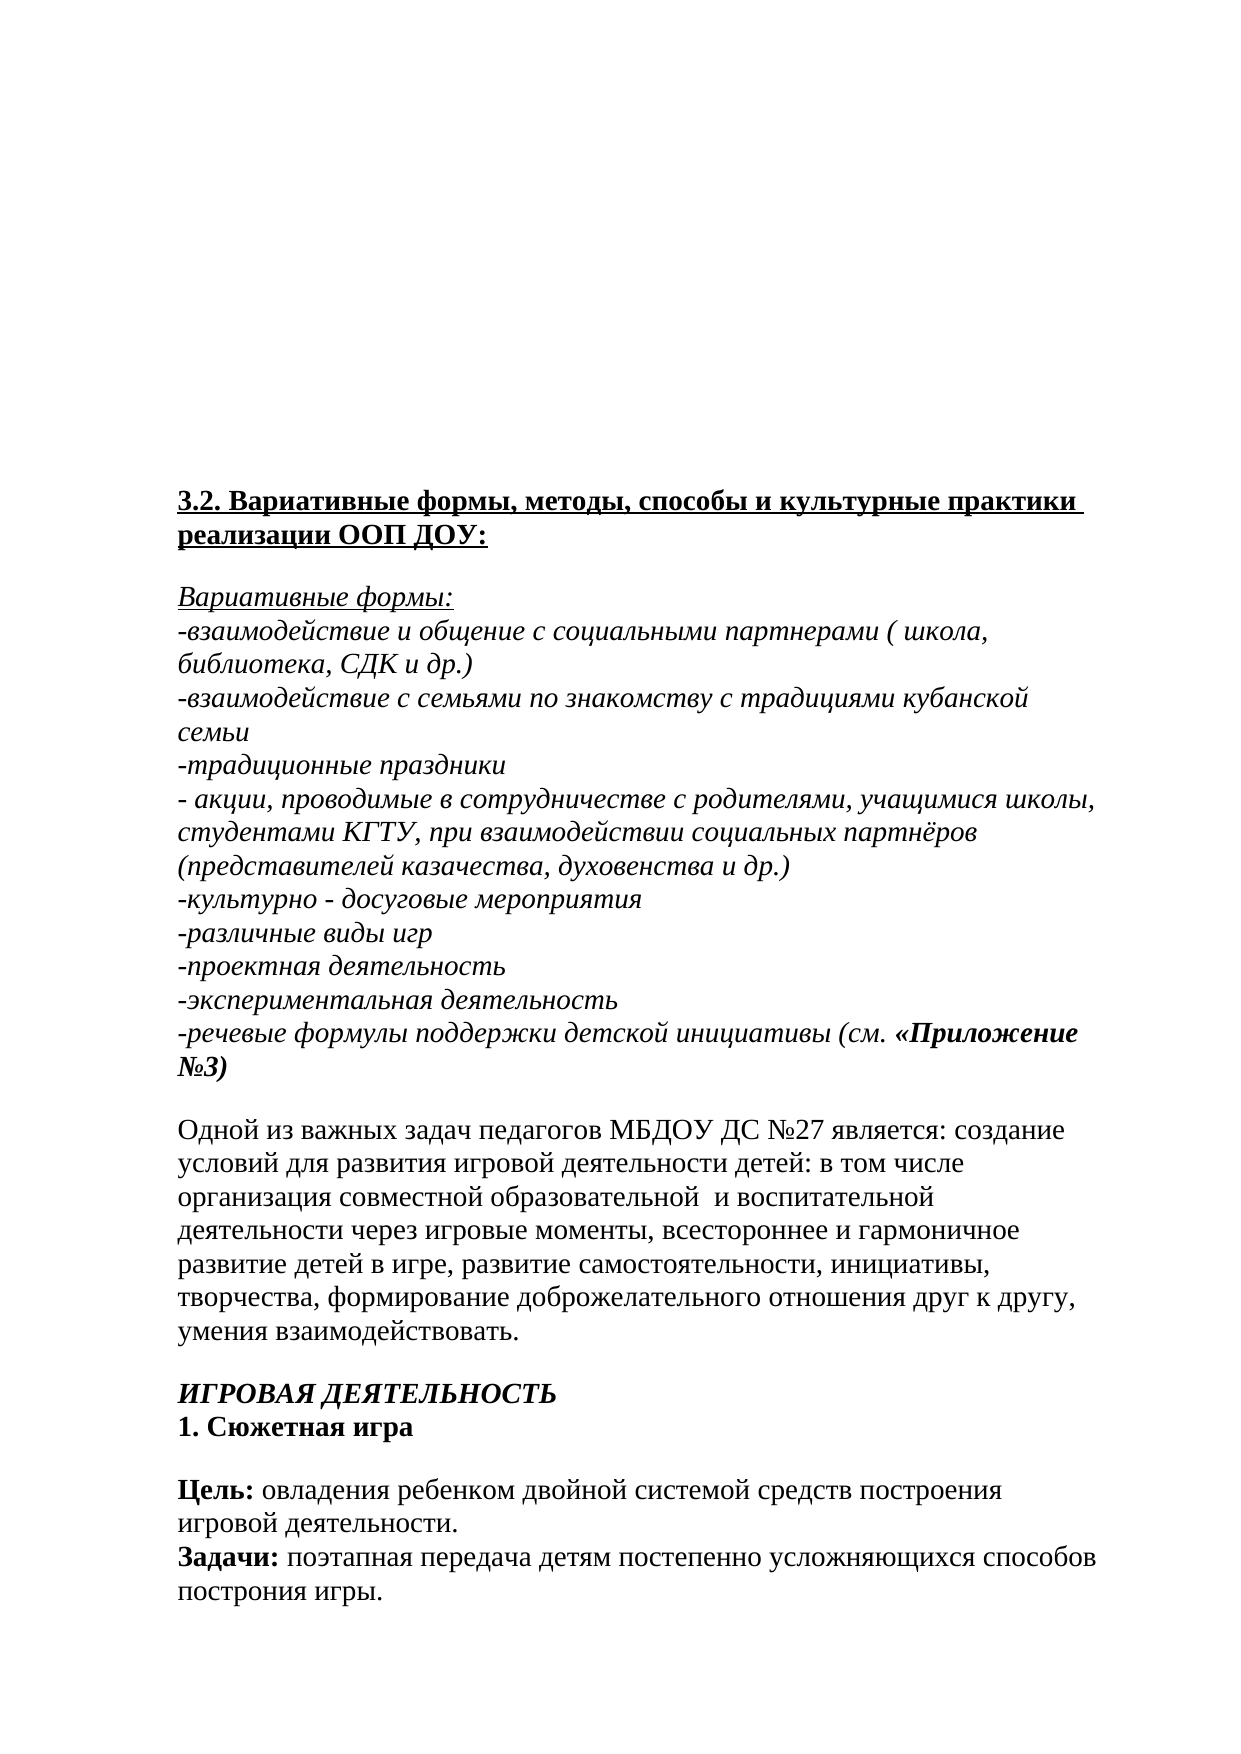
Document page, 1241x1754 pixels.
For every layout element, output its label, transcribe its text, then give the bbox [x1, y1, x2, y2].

text ИГРОВАЯ ДЕЯТЕЛЬНОСТЬ 1. Сюжетная игра [177, 1376, 1107, 1443]
text -экспериментальная деятельность [177, 982, 1107, 1016]
text -речевые формулы поддержки детской инициативы (см. «Приложение №3) [177, 1016, 1107, 1083]
text - акции, проводимые в сотрудничестве с родителями, учащимися школы, студентами КГТУ, при взаимодействии социальных партнёров (представителей казачества, духовенства и др.) [177, 781, 1107, 881]
text -традиционные праздники [177, 747, 1107, 781]
text -культурно - досуговые мероприятия [177, 881, 1107, 915]
text 3.2. Вариативные формы, методы, способы и культурные практики реализации ООП ДОУ: [177, 483, 1107, 550]
text Цель: овладения ребенком двойной системой средств построения игровой деятельности. Задачи: поэтапная передача детям постепенно усложняющихся способов построния игры. [177, 1472, 1107, 1606]
text -различные виды игр [177, 915, 1107, 948]
text -взаимодействие с семьями по знакомству с традициями кубанской семьи [177, 680, 1107, 747]
text -проектная деятельность [177, 948, 1107, 982]
text Одной из важных задач педагогов МБДОУ ДС №27 является: создание условий для развития игровой деятельности детей: в том числе организация совместной образовательной и воспитательной деятельности через игровые моменты, всестороннее и гармоничное развитие детей в игре, развитие самостоятельности, инициативы, творчества, формирование доброжелательного отношения друг к другу, умения взаимодействовать. [177, 1112, 1107, 1347]
text Вариативные формы: [177, 579, 1107, 613]
text -взаимодействие и общение с социальными партнерами ( школа, библиотека, СДК и др.) [177, 613, 1107, 680]
